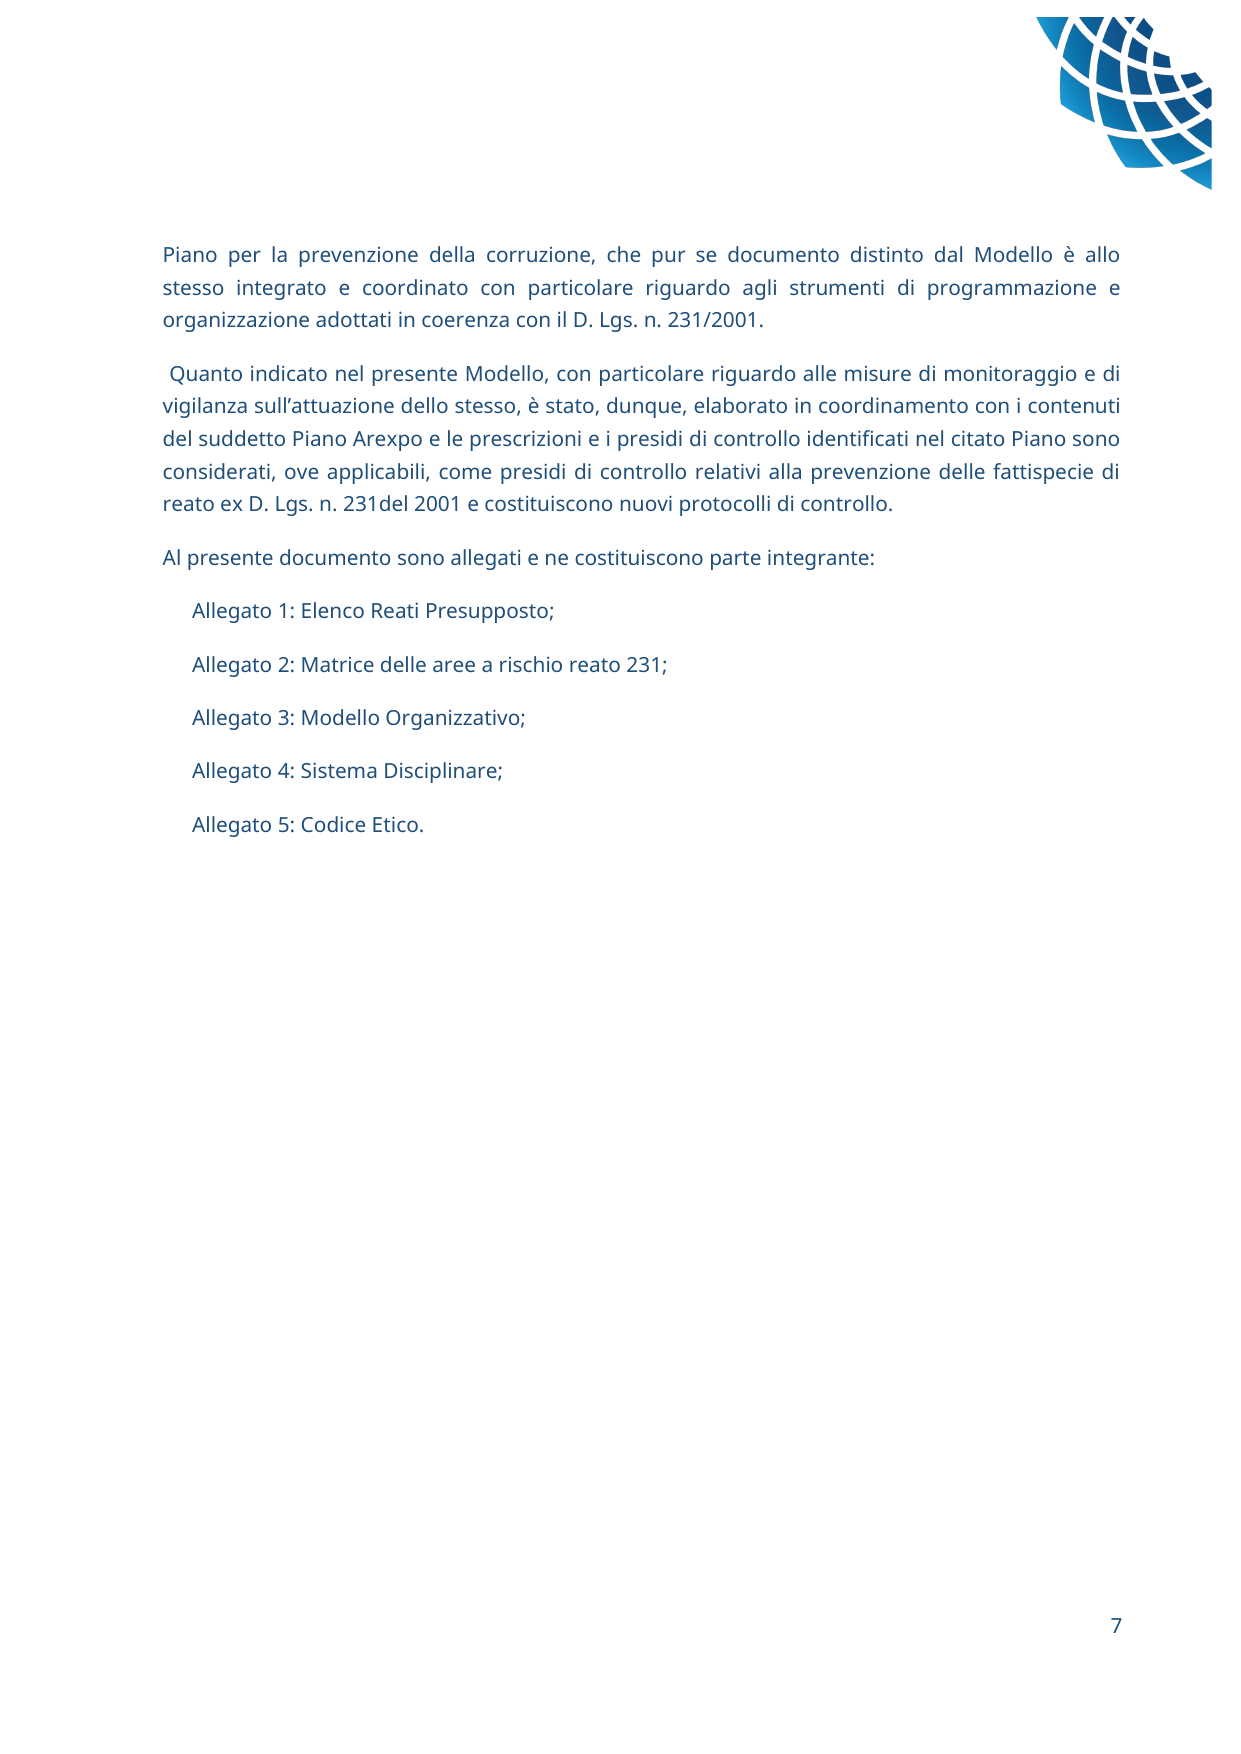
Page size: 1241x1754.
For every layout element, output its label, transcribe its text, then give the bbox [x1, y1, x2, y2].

text Allegato 1: Elenco Reati Presupposto; [162, 596, 1122, 625]
picture [1035, 17, 1212, 191]
text Al presente documento sono allegati e ne costituiscono parte integrante: [162, 543, 1122, 571]
text Allegato 5: Codice Etico. [192, 810, 1122, 838]
text Quanto indicato nel presente Modello, con particolare riguardo alle misure di monitoraggio e di vigilanza sull’attuazione dello stesso, è stato, dunque, elaborato in coordinamento con i contenuti del suddetto Piano Arexpo e le prescrizioni e i presidi di controllo identificati nel citato Piano sono considerati, ove applicabili, come presidi di controllo relativi alla prevenzione delle fattispecie di reato ex D. Lgs. n. 231del 2001 e costituiscono nuovi protocolli di controllo. [162, 359, 1122, 518]
text Allegato 4: Sistema Disciplinare; [192, 757, 1122, 785]
text Allegato 3: Modello Organizzativo; [192, 703, 1122, 732]
text Allegato 2: Matrice delle aree a rischio reato 231; [192, 650, 1122, 678]
